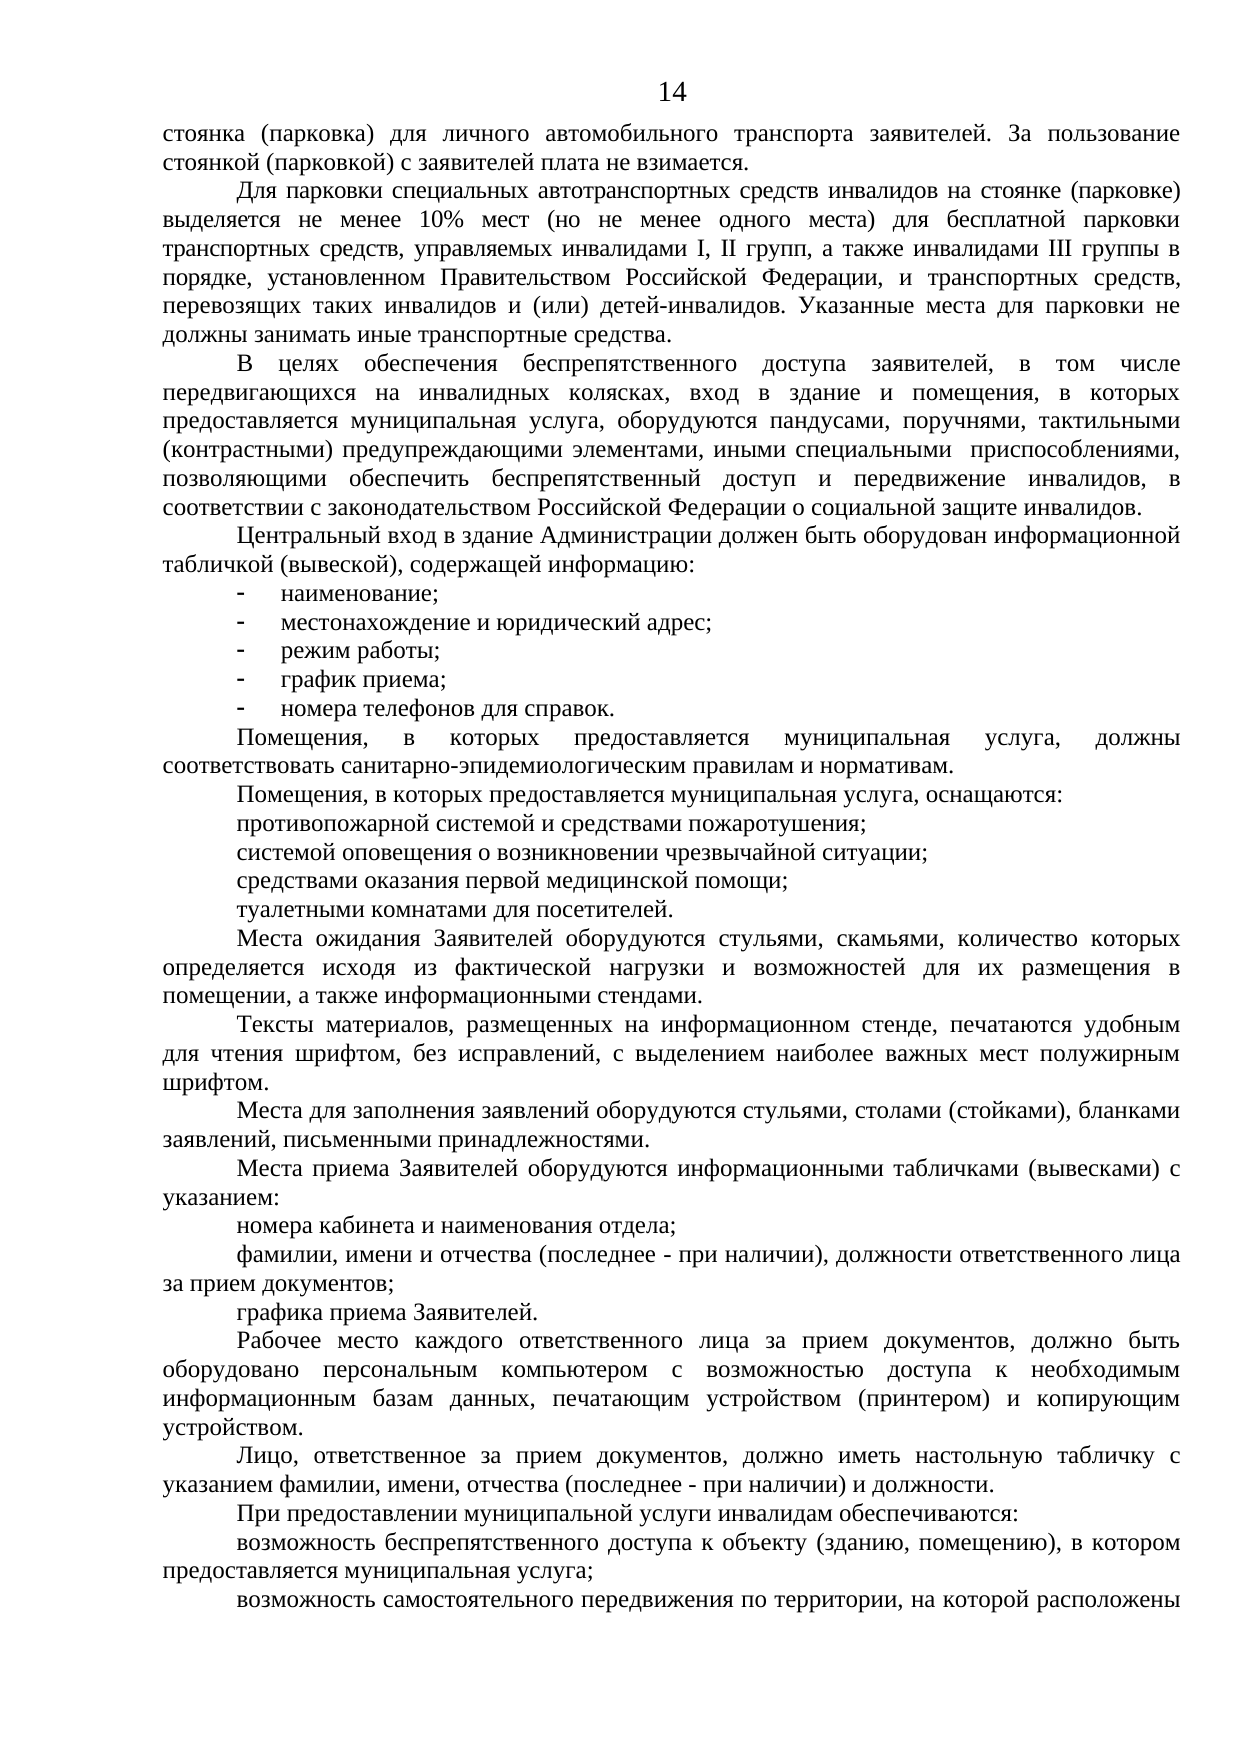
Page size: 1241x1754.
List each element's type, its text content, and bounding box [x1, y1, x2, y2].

text противопожарной системой и средствами пожаротушения; [162, 808, 1181, 837]
text Помещения, в которых предоставляется муниципальная услуга, должны соответствовать санитарно-эпидемиологическим правилам и нормативам. [162, 722, 1181, 779]
text возможность беспрепятственного доступа к объекту (зданию, помещению), в котором предоставляется муниципальная услуга; [162, 1527, 1181, 1584]
list режим работы; [162, 636, 1181, 664]
text фамилии, имени и отчества (последнее - при наличии), должности ответственного лица за прием документов; [162, 1239, 1181, 1297]
list наименование; [162, 578, 1181, 607]
text В целях обеспечения беспрепятственного доступа заявителей, в том числе передвигающихся на инвалидных колясках, вход в здание и помещения, в которых предоставляется муниципальная услуга, оборудуются пандусами, поручнями, тактильными (контрастными) предупреждающими элементами, иными специальными приспособлениями, позволяющими обеспечить беспрепятственный доступ и передвижение инвалидов, в соответствии с законодательством Российской Федерации о социальной защите инвалидов. [162, 348, 1181, 521]
text Места приема Заявителей оборудуются информационными табличками (вывесками) с указанием: [162, 1153, 1181, 1211]
text Для парковки специальных автотранспортных средств инвалидов на стоянке (парковке) выделяется не менее 10% мест (но не менее одного места) для бесплатной парковки транспортных средств, управляемых инвалидами I, II групп, а также инвалидами III группы в порядке, установленном Правительством Российской Федерации, и транспортных средств, перевозящих таких инвалидов и (или) детей-инвалидов. Указанные места для парковки не должны занимать иные транспортные средства. [162, 176, 1181, 348]
text системой оповещения о возникновении чрезвычайной ситуации; [162, 837, 1181, 866]
list график приема; [162, 664, 1181, 693]
text Тексты материалов, размещенных на информационном стенде, печатаются удобным для чтения шрифтом, без исправлений, с выделением наиболее важных мест полужирным шрифтом. [162, 1009, 1181, 1096]
list номера телефонов для справок. [162, 693, 1181, 722]
text туалетными комнатами для посетителей. [162, 894, 1181, 923]
text Рабочее место каждого ответственного лица за прием документов, должно быть оборудовано персональным компьютером с возможностью доступа к необходимым информационным базам данных, печатающим устройством (принтером) и копирующим устройством. [162, 1326, 1181, 1441]
text Лицо, ответственное за прием документов, должно иметь настольную табличку с указанием фамилии, имени, отчества (последнее - при наличии) и должности. [162, 1441, 1181, 1498]
text номера кабинета и наименования отдела; [162, 1211, 1181, 1239]
text Центральный вход в здание Администрации должен быть оборудован информационной табличкой (вывеской), содержащей информацию: [162, 521, 1181, 578]
text Места для заполнения заявлений оборудуются стульями, столами (стойками), бланками заявлений, письменными принадлежностями. [162, 1096, 1181, 1153]
text Помещения, в которых предоставляется муниципальная услуга, оснащаются: [162, 779, 1181, 808]
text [162, 118, 1181, 176]
list местонахождение и юридический адрес; [162, 607, 1181, 636]
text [162, 1584, 1181, 1613]
text Места ожидания Заявителей оборудуются стульями, скамьями, количество которых определяется исходя из фактической нагрузки и возможностей для их размещения в помещении, а также информационными стендами. [162, 923, 1181, 1009]
text При предоставлении муниципальной услуги инвалидам обеспечиваются: [162, 1498, 1181, 1527]
text средствами оказания первой медицинской помощи; [162, 866, 1181, 894]
text графика приема Заявителей. [162, 1297, 1181, 1326]
